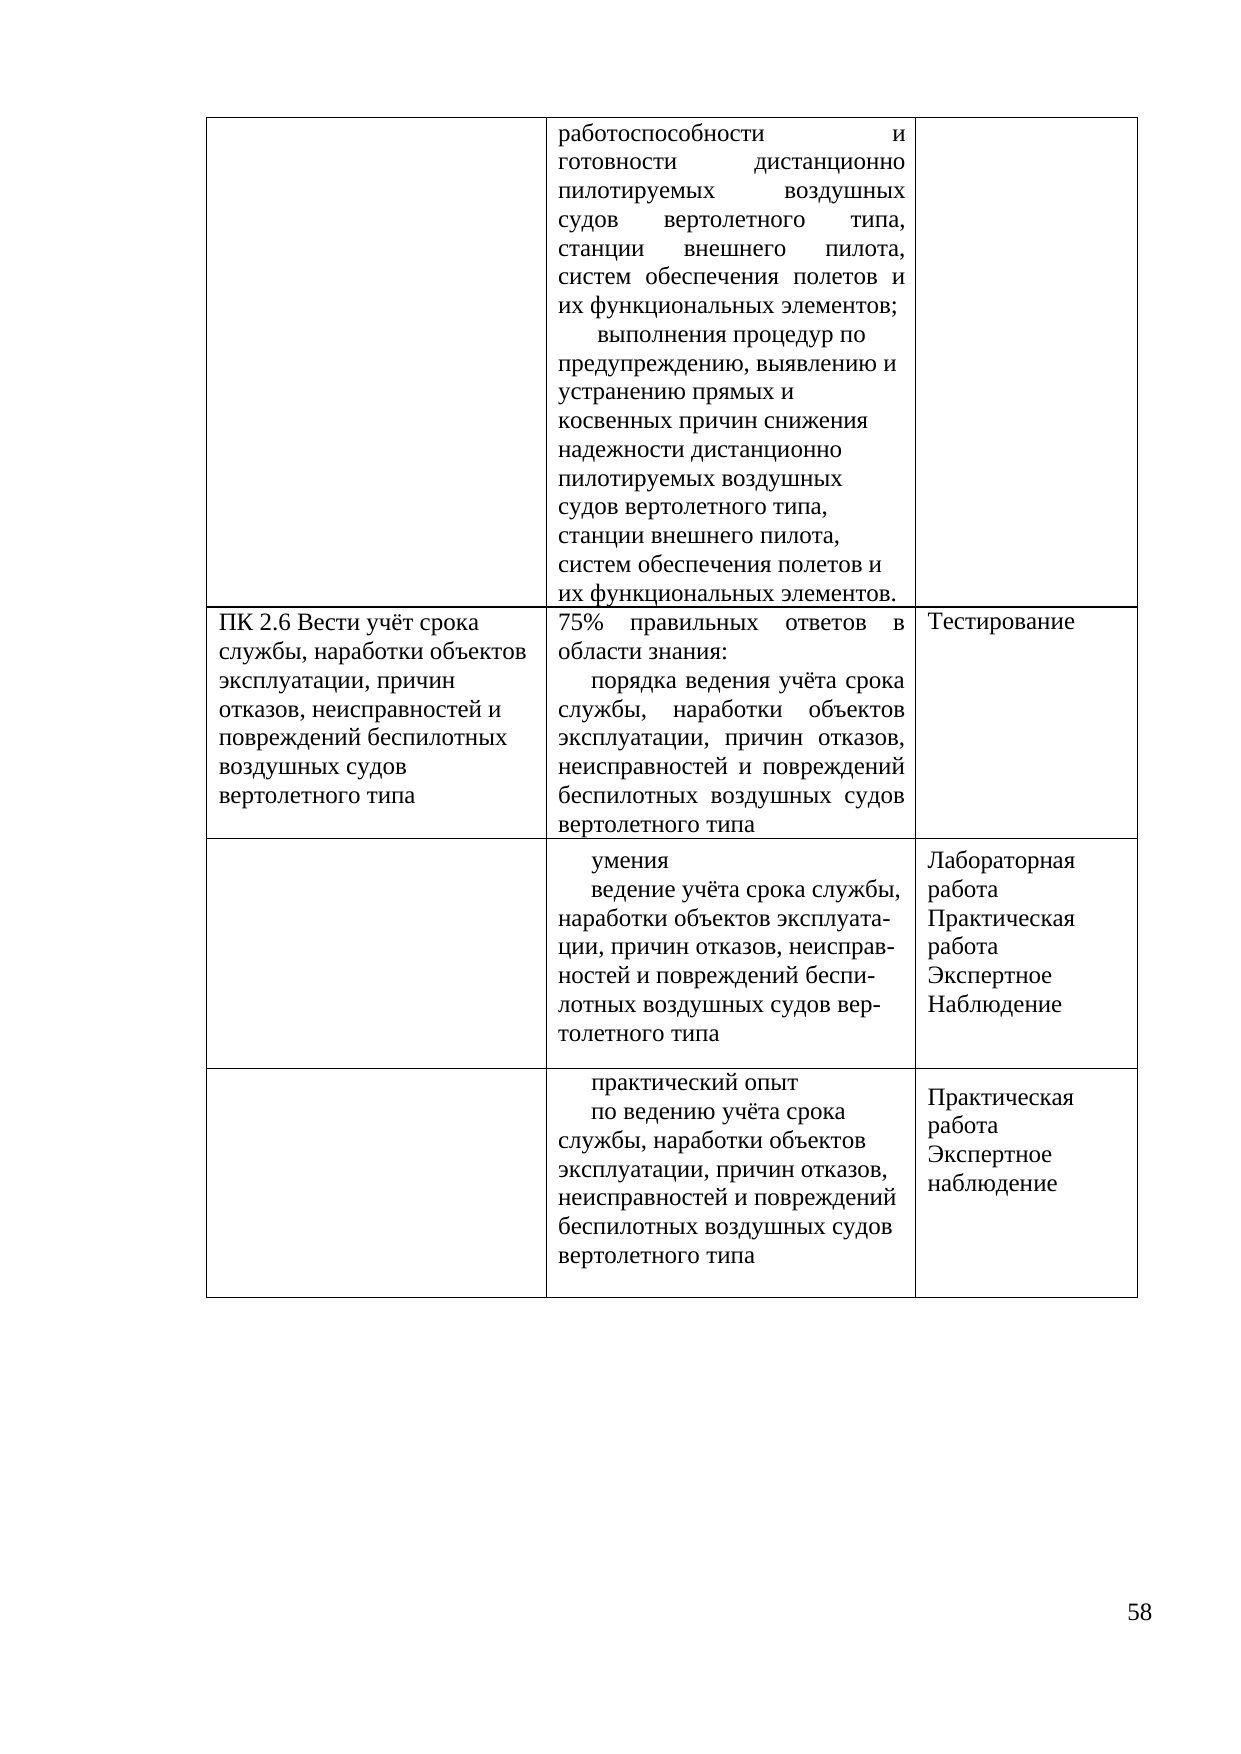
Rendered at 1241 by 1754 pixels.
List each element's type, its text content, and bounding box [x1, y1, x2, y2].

table_cell Практическая работа Экспертное наблюдение [916, 1069, 1137, 1297]
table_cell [207, 118, 546, 606]
table_cell [207, 1069, 546, 1297]
table_cell умения ведение учёта срока службы, наработки объектов эксплуата- ции, причин отказов, неисправ- ностей и повреждений беспи- лотных воздушных судов вер- толетного типа [547, 839, 915, 1067]
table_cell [547, 118, 915, 606]
table_cell 75% правильных ответов в области знания: порядка ведения учёта срока службы, наработки объектов эксплуатации, причин отказов, неисправностей и повреждений беспилотных воздушных судов вертолетного типа [547, 608, 915, 837]
table_cell практический опыт по ведению учёта срока службы, наработки объектов эксплуатации, причин отказов, неисправностей и повреждений беспилотных воздушных судов вертолетного типа [547, 1069, 915, 1297]
table_cell Лабораторная работа Практическая работа Экспертное Наблюдение [916, 839, 1137, 1067]
table_cell ПК 2.6 Вести учёт срока службы, наработки объектов эксплуатации, причин отказов, неисправностей и повреждений беспилотных воздушных судов вертолетного типа [207, 608, 546, 837]
table_cell [207, 839, 546, 1067]
table_cell Тестирование [916, 608, 1137, 837]
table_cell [916, 118, 1137, 606]
